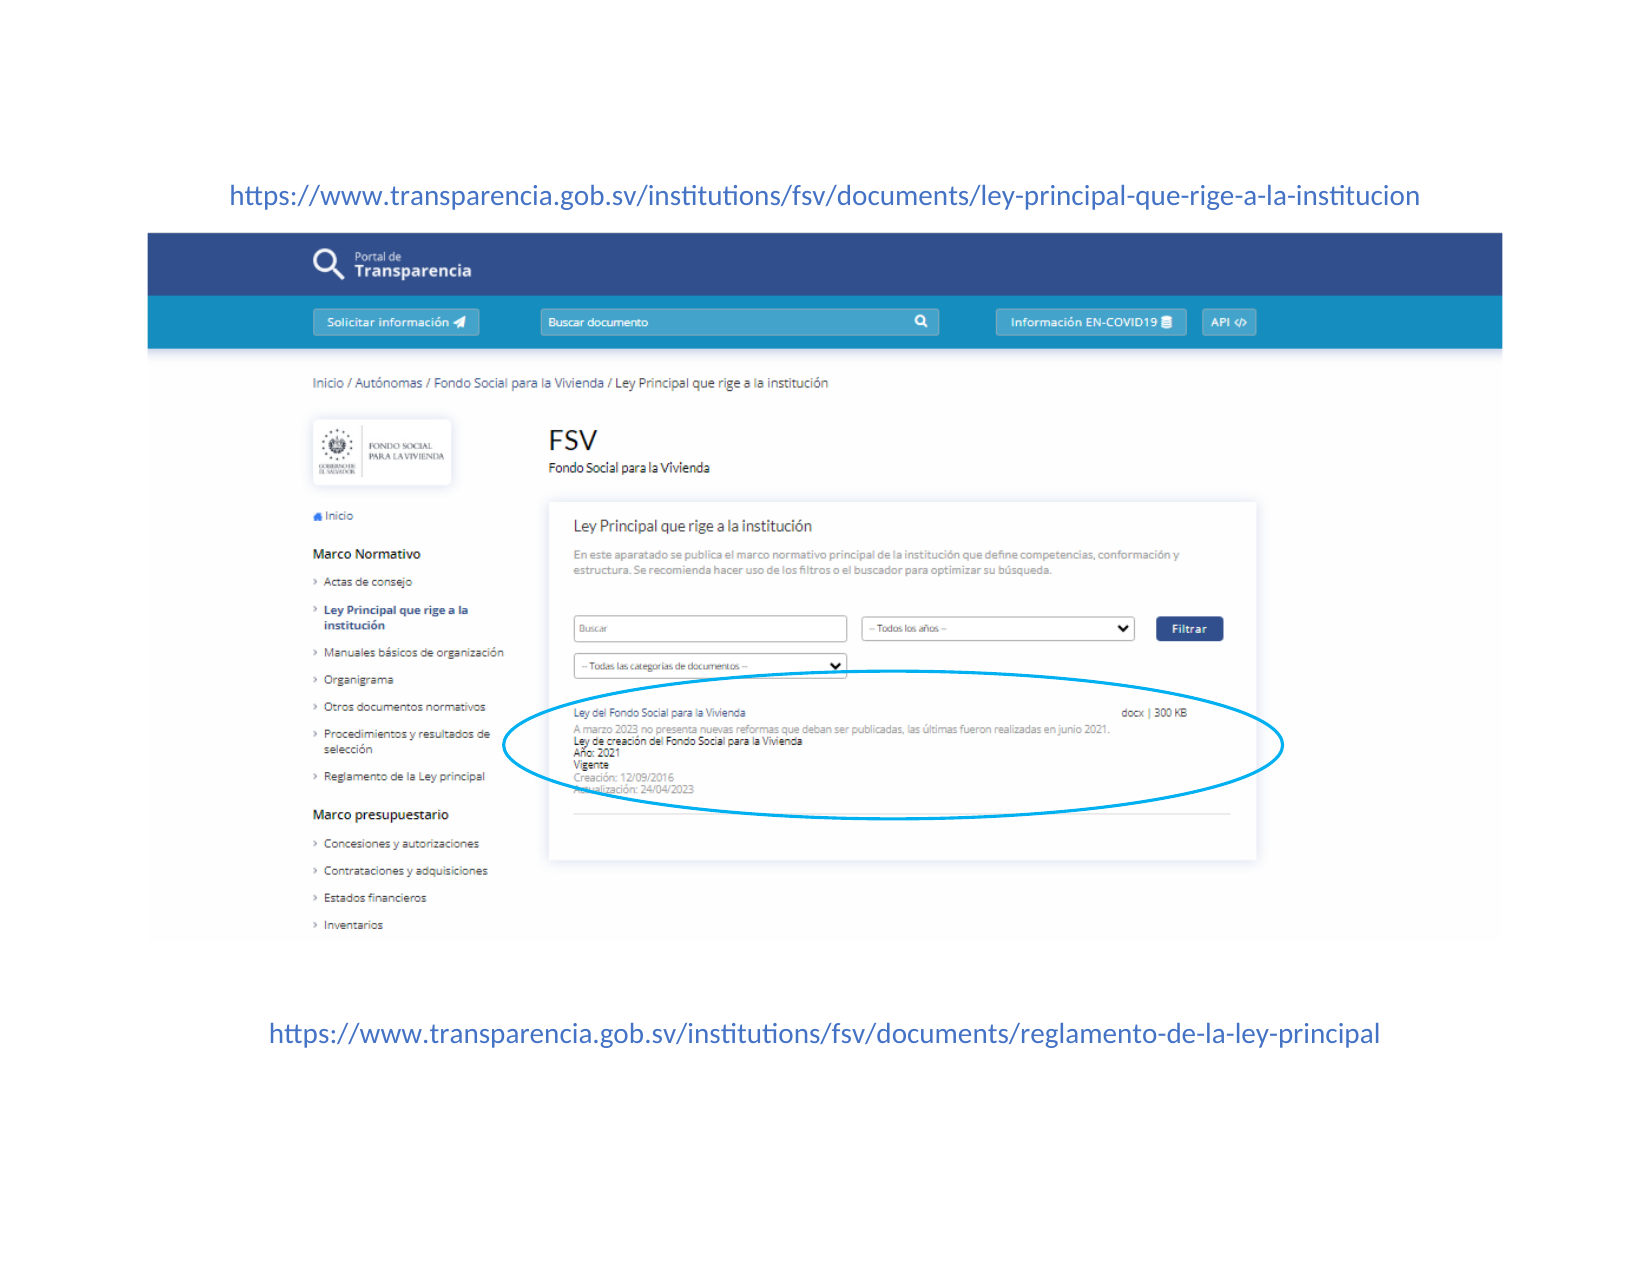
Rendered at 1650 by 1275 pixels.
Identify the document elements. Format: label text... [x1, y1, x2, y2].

text https://www.transparencia.gob.sv/institutions/fsv/documents/ley-principal-que-rige-a-la-institucion [148, 177, 1502, 213]
picture [147, 232, 1503, 942]
text https://www.transparencia.gob.sv/institutions/fsv/documents/reglamento-de-la-ley-principal [148, 1015, 1502, 1051]
